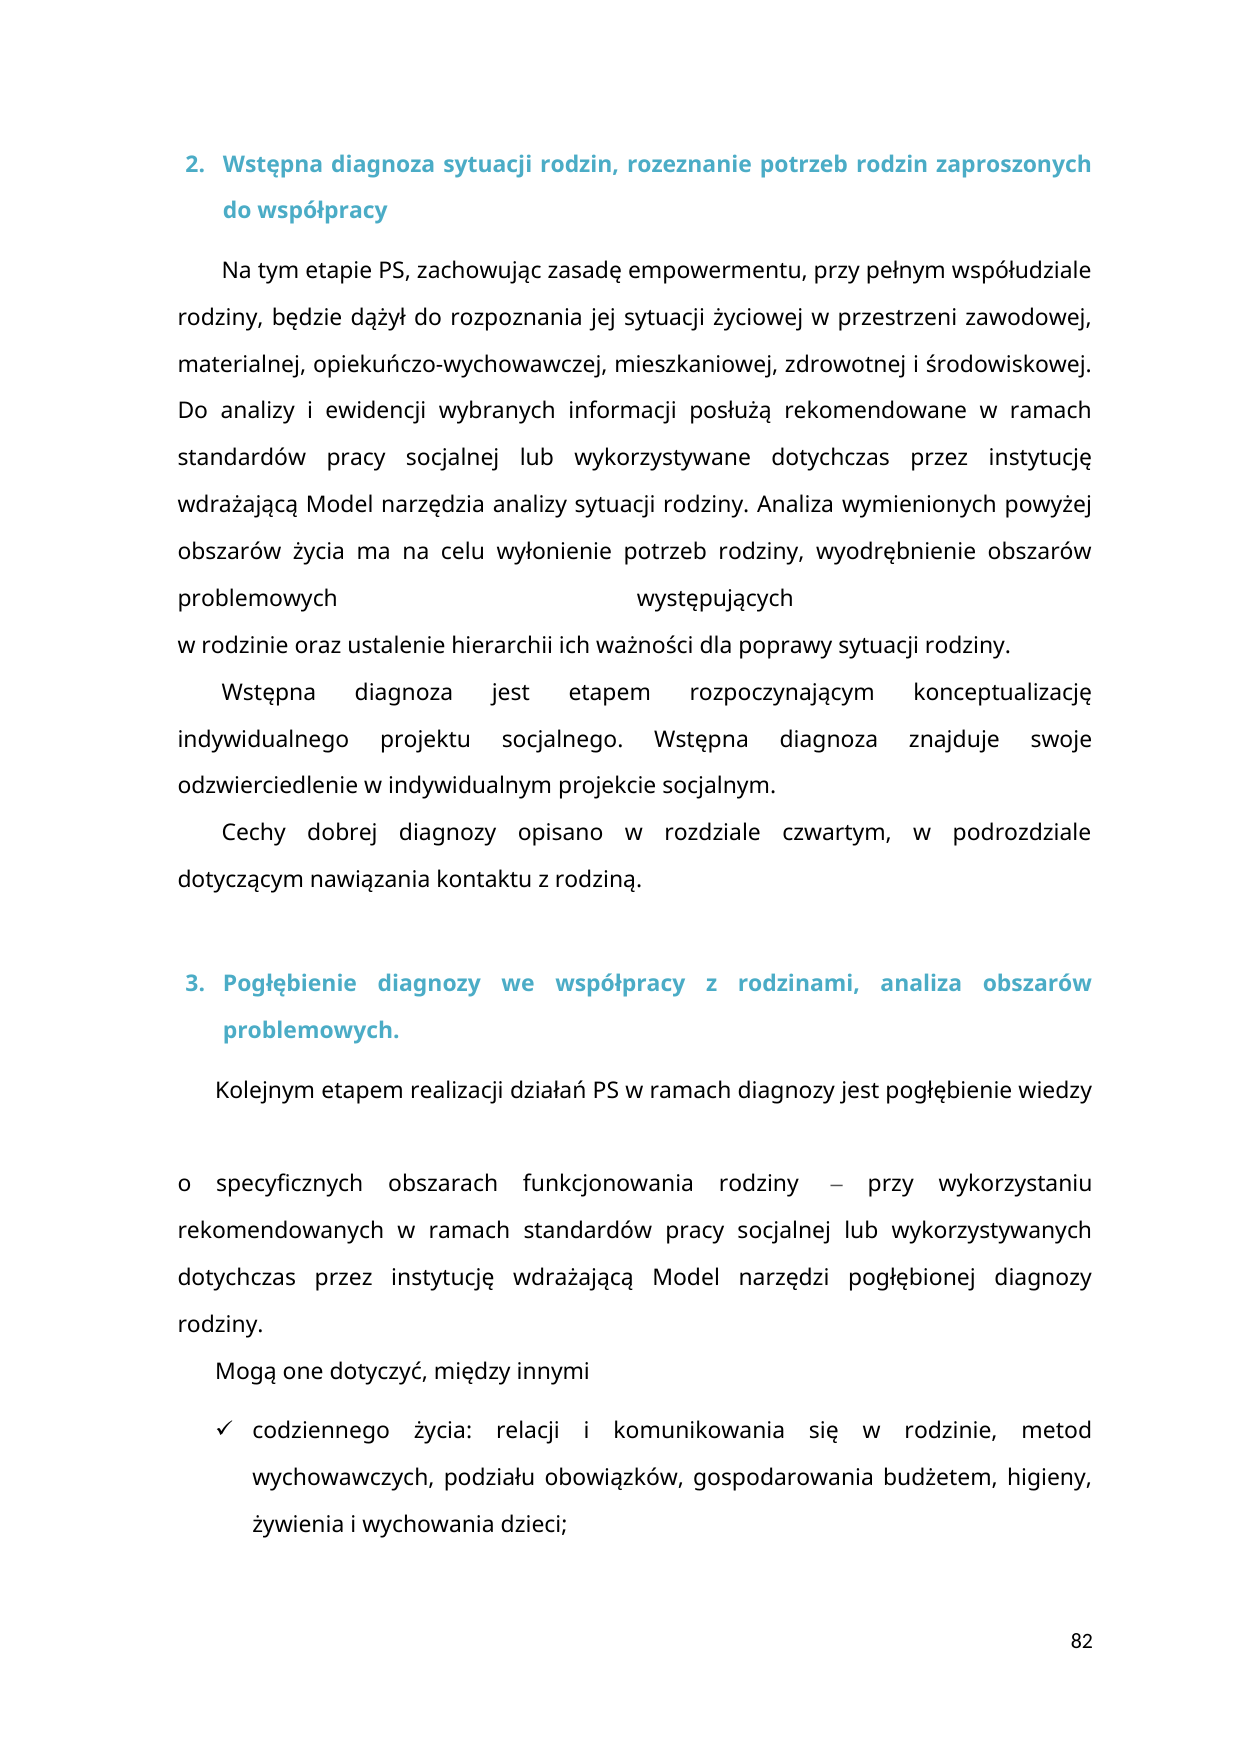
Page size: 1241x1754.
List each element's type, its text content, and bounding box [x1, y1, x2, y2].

text Cechy dobrej diagnozy opisano w rozdziale czwartym, w podrozdziale dotyczącym nawiązania kontaktu z rodziną. [177, 816, 1093, 894]
list Pogłębienie diagnozy we współpracy z rodzinami, analiza obszarów problemowych. [185, 967, 1093, 1045]
text Wstępna diagnoza jest etapem rozpoczynającym konceptualizację indywidualnego projektu socjalnego. Wstępna diagnoza znajduje swoje odzwierciedlenie w indywidualnym projekcie socjalnym. [177, 676, 1093, 801]
list codziennego życia: relacji i komunikowania się w rodzinie, metod wychowawczych, podziału obowiązków, gospodarowania budżetem, higieny, żywienia i wychowania dzieci; [215, 1414, 1093, 1539]
text Mogą one dotyczyć, między innymi [177, 1355, 1093, 1386]
text Kolejnym etapem realizacji działań PS w ramach diagnozy jest pogłębienie wiedzy o specyficznych obszarach funkcjonowania rodziny – przy wykorzystaniu rekomendowanych w ramach standardów pracy socjalnej lub wykorzystywanych dotychczas przez instytucję wdrażającą Model narzędzi pogłębionej diagnozy rodziny. [177, 1073, 1093, 1339]
list Wstępna diagnoza sytuacji rodzin, rozeznanie potrzeb rodzin zaproszonych do współpracy [185, 148, 1093, 226]
text Na tym etapie PS, zachowując zasadę empowermentu, przy pełnym współudziale rodziny, będzie dążył do rozpoznania jej sytuacji życiowej w przestrzeni zawodowej, materialnej, opiekuńczo-wychowawczej, mieszkaniowej, zdrowotnej i środowiskowej. Do analizy i ewidencji wybranych informacji posłużą rekomendowane w ramach standardów pracy socjalnej lub wykorzystywane dotychczas przez instytucję wdrażającą Model narzędzia analizy sytuacji rodziny. Analiza wymienionych powyżej obszarów życia ma na celu wyłonienie potrzeb rodziny, wyodrębnienie obszarów problemowych występujących w rodzinie oraz ustalenie hierarchii ich ważności dla poprawy sytuacji rodziny. [177, 254, 1093, 660]
